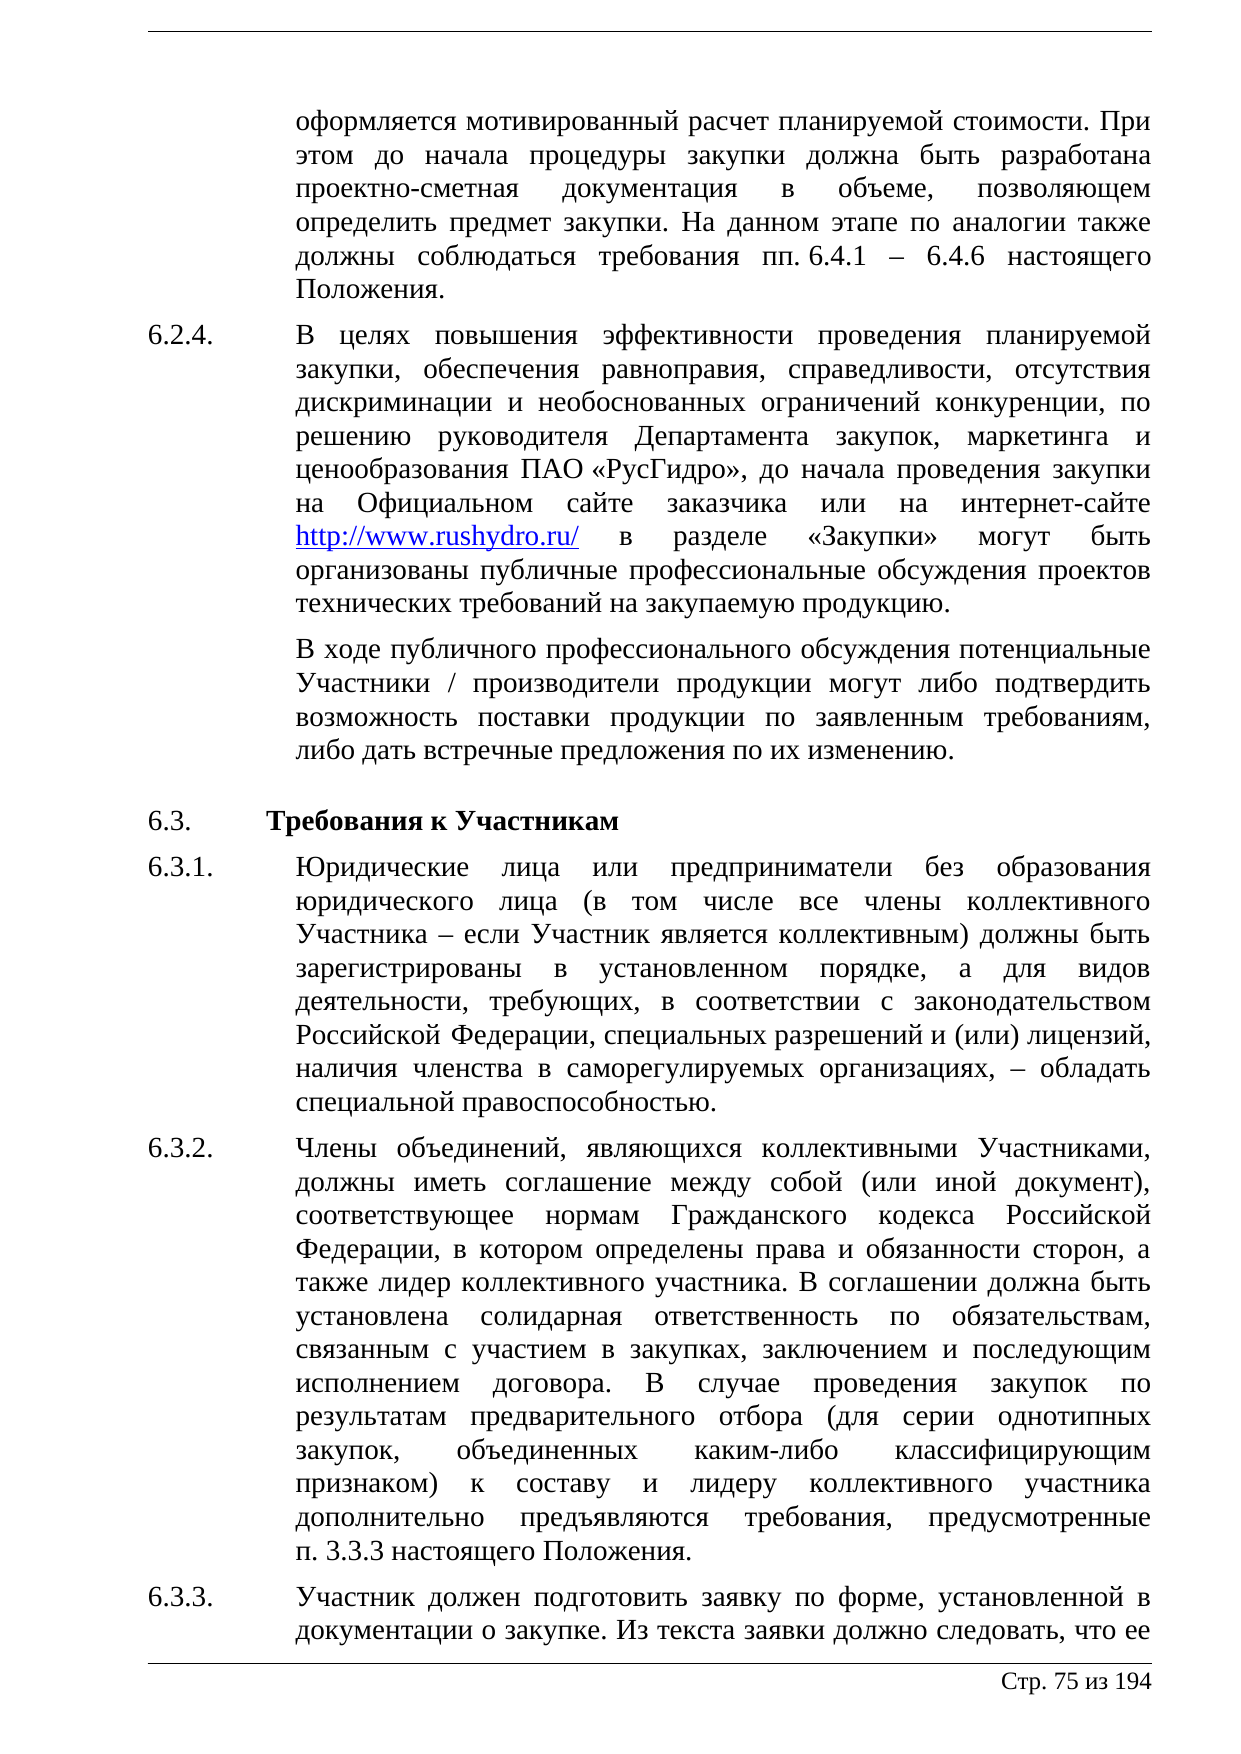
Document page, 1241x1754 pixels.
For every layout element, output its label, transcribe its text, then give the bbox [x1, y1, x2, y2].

list Требования к Участникам [148, 803, 1152, 837]
list Члены объединений, являющихся коллективными Участниками, должны иметь соглашение между собой (или иной документ), соответствующее нормам Гражданского кодекса Российской Федерации, в котором определены права и обязанности сторон, а также лидер коллективного участника. В соглашении должна быть установлена солидарная ответственность по обязательствам, связанным с участием в закупках, заключением и последующим исполнением договора. В случае проведения закупок по результатам предварительного отбора (для серии однотипных закупок, объединенных каким-либо классифицирующим признаком) к составу и лидеру коллективного участника дополнительно предъявляются требования, предусмотренные п. 3.3.3 настоящего Положения. [148, 1130, 1152, 1566]
list В ходе публичного профессионального обсуждения потенциальные Участники / производители продукции могут либо подтвердить возможность поставки продукции по заявленным требованиям, либо дать встречные предложения по их изменению. [295, 632, 1152, 766]
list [148, 1579, 1152, 1646]
list Юридические лица или предприниматели без образования юридического лица (в том числе все члены коллективного Участника – если Участник является коллективным) должны быть зарегистрированы в установленном порядке, а для видов деятельности, требующих, в соответствии с законодательством Российской Федерации, специальных разрешений и (или) лицензий, наличия членства в саморегулируемых организациях, – обладать специальной правоспособностью. [148, 849, 1152, 1118]
list В целях повышения эффективности проведения планируемой закупки, обеспечения равноправия, справедливости, отсутствия дискриминации и необоснованных ограничений конкуренции, по решению руководителя Департамента закупок, маркетинга и ценообразования ПАО «РусГидро», до начала проведения закупки на Официальном сайте заказчика или на интернет-сайте http://www.rushydro.ru/ в разделе «Закупки» могут быть организованы публичные профессиональные обсуждения проектов технических требований на закупаемую продукцию. [148, 317, 1152, 619]
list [148, 103, 1152, 305]
